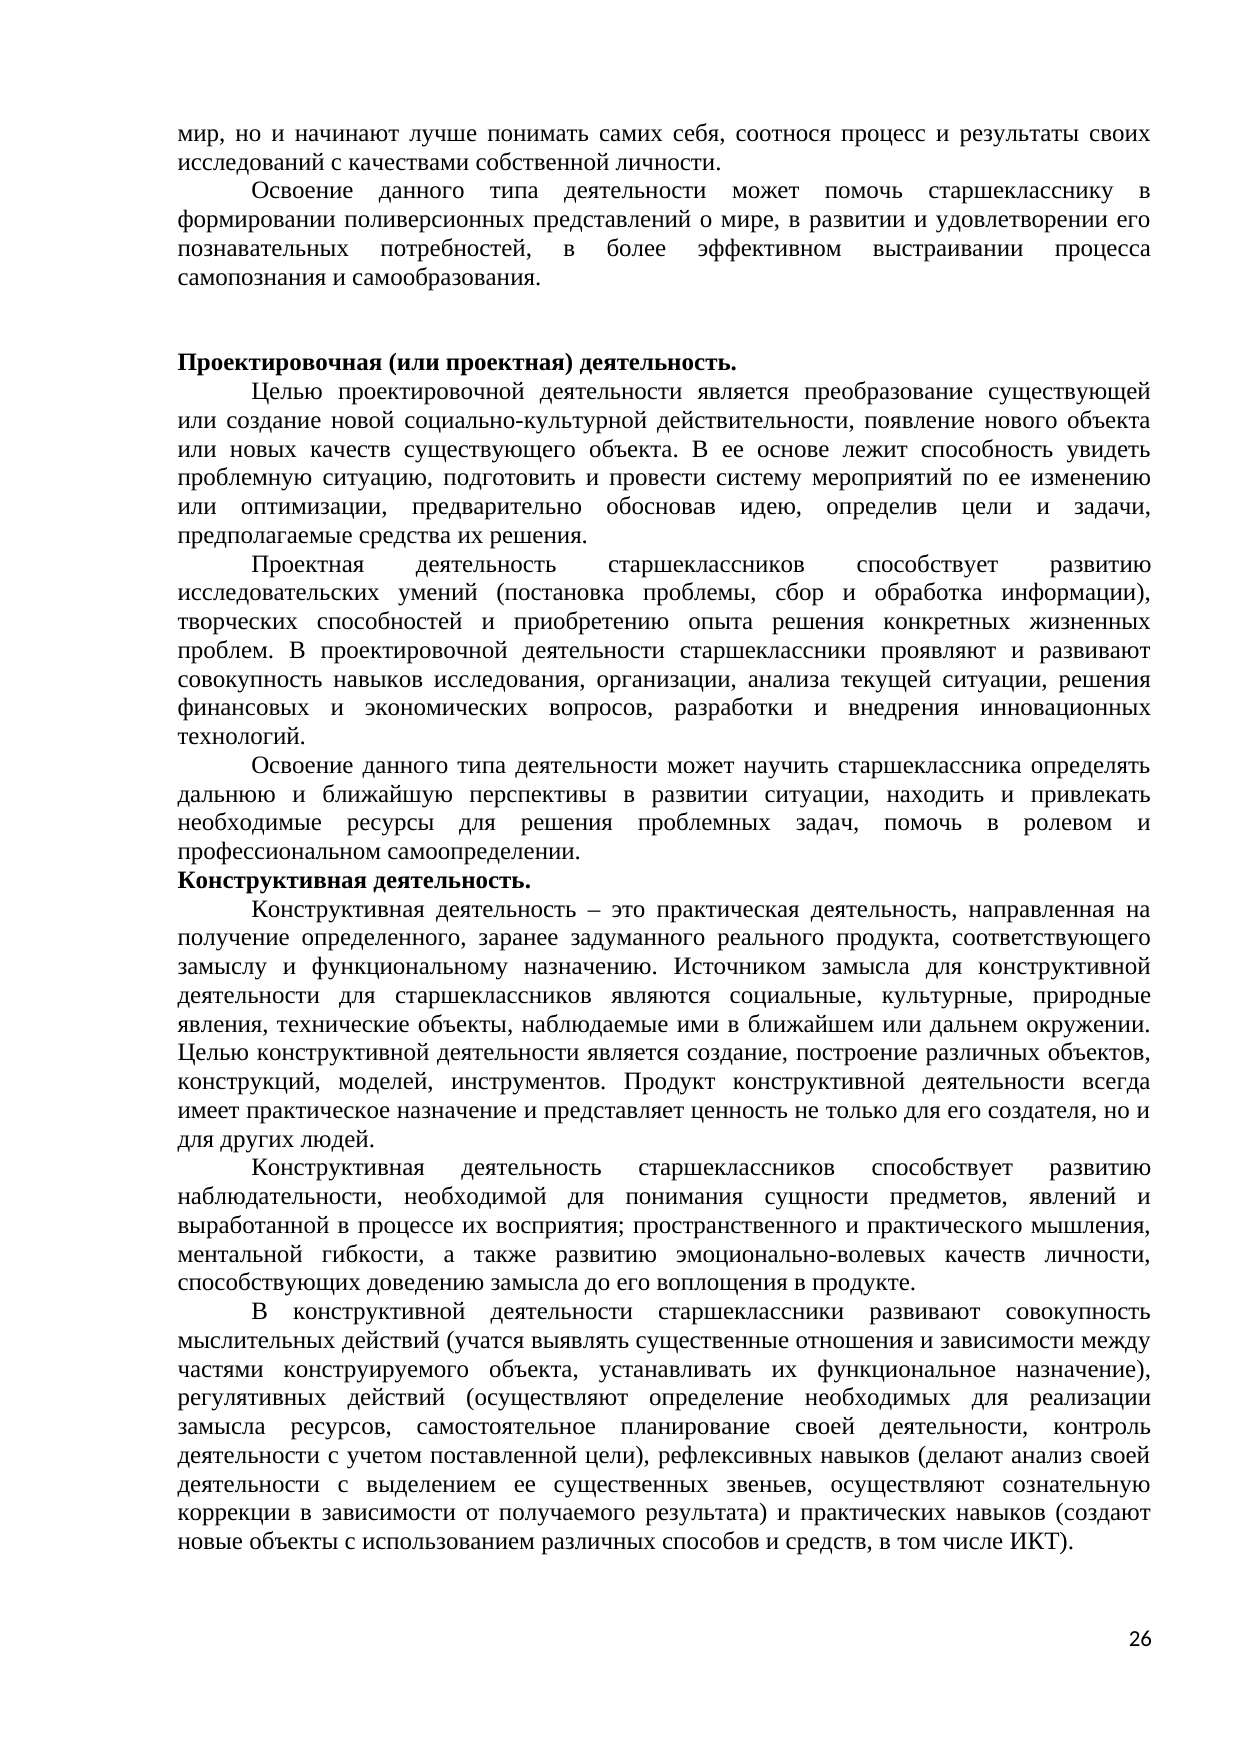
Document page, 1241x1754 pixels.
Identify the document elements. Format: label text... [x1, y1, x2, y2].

text Проектировочная (или проектная) деятельность. [177, 347, 1152, 376]
text В конструктивной деятельности старшеклассники развивают совокупность мыслительных действий (учатся выявлять существенные отношения и зависимости между частями конструируемого объекта, устанавливать их функциональное назначение), регулятивных действий (осуществляют определение необходимых для реализации замысла ресурсов, самостоятельное планирование своей деятельности, контроль деятельности с учетом поставленной цели), рефлексивных навыков (делают анализ своей деятельности с выделением ее существенных звеньев, осуществляют сознательную коррекции в зависимости от получаемого результата) и практических навыков (создают новые объекты с использованием различных способов и средств, в том числе ИКТ). [177, 1296, 1152, 1555]
text Конструктивная деятельность. [177, 865, 1152, 894]
text Целью проектировочной деятельности является преобразование существующей или создание новой социально-культурной действительности, появление нового объекта или новых качеств существующего объекта. В ее основе лежит способность увидеть проблемную ситуацию, подготовить и провести систему мероприятий по ее изменению или оптимизации, предварительно обосновав идею, определив цели и задачи, предполагаемые средства их решения. [177, 376, 1152, 549]
text Проектная деятельность старшеклассников способствует развитию исследовательских умений (постановка проблемы, сбор и обработка информации), творческих способностей и приобретению опыта решения конкретных жизненных проблем. В проектировочной деятельности старшеклассники проявляют и развивают совокупность навыков исследования, организации, анализа текущей ситуации, решения финансовых и экономических вопросов, разработки и внедрения инновационных технологий. [177, 549, 1152, 750]
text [177, 118, 1152, 176]
text Конструктивная деятельность – это практическая деятельность, направленная на получение определенного, заранее задуманного реального продукта, соответствующего замыслу и функциональному назначению. Источником замысла для конструктивной деятельности для старшеклассников являются социальные, культурные, природные явления, технические объекты, наблюдаемые ими в ближайшем или дальнем окружении. Целью конструктивной деятельности является создание, построение различных объектов, конструкций, моделей, инструментов. Продукт конструктивной деятельности всегда имеет практическое назначение и представляет ценность не только для его создателя, но и для других людей. [177, 894, 1152, 1152]
text Конструктивная деятельность старшеклассников способствует развитию наблюдательности, необходимой для понимания сущности предметов, явлений и выработанной в процессе их восприятия; пространственного и практического мышления, ментальной гибкости, а также развитию эмоционально-волевых качеств личности, способствующих доведению замысла до его воплощения в продукте. [177, 1152, 1152, 1296]
text Освоение данного типа деятельности может научить старшеклассника определять дальнюю и ближайшую перспективы в развитии ситуации, находить и привлекать необходимые ресурсы для решения проблемных задач, помочь в ролевом и профессиональном самоопределении. [177, 750, 1152, 865]
text Освоение данного типа деятельности может помочь старшекласснику в формировании поливерсионных представлений о мире, в развитии и удовлетворении его познавательных потребностей, в более эффективном выстраивании процесса самопознания и самообразования. [177, 176, 1152, 291]
